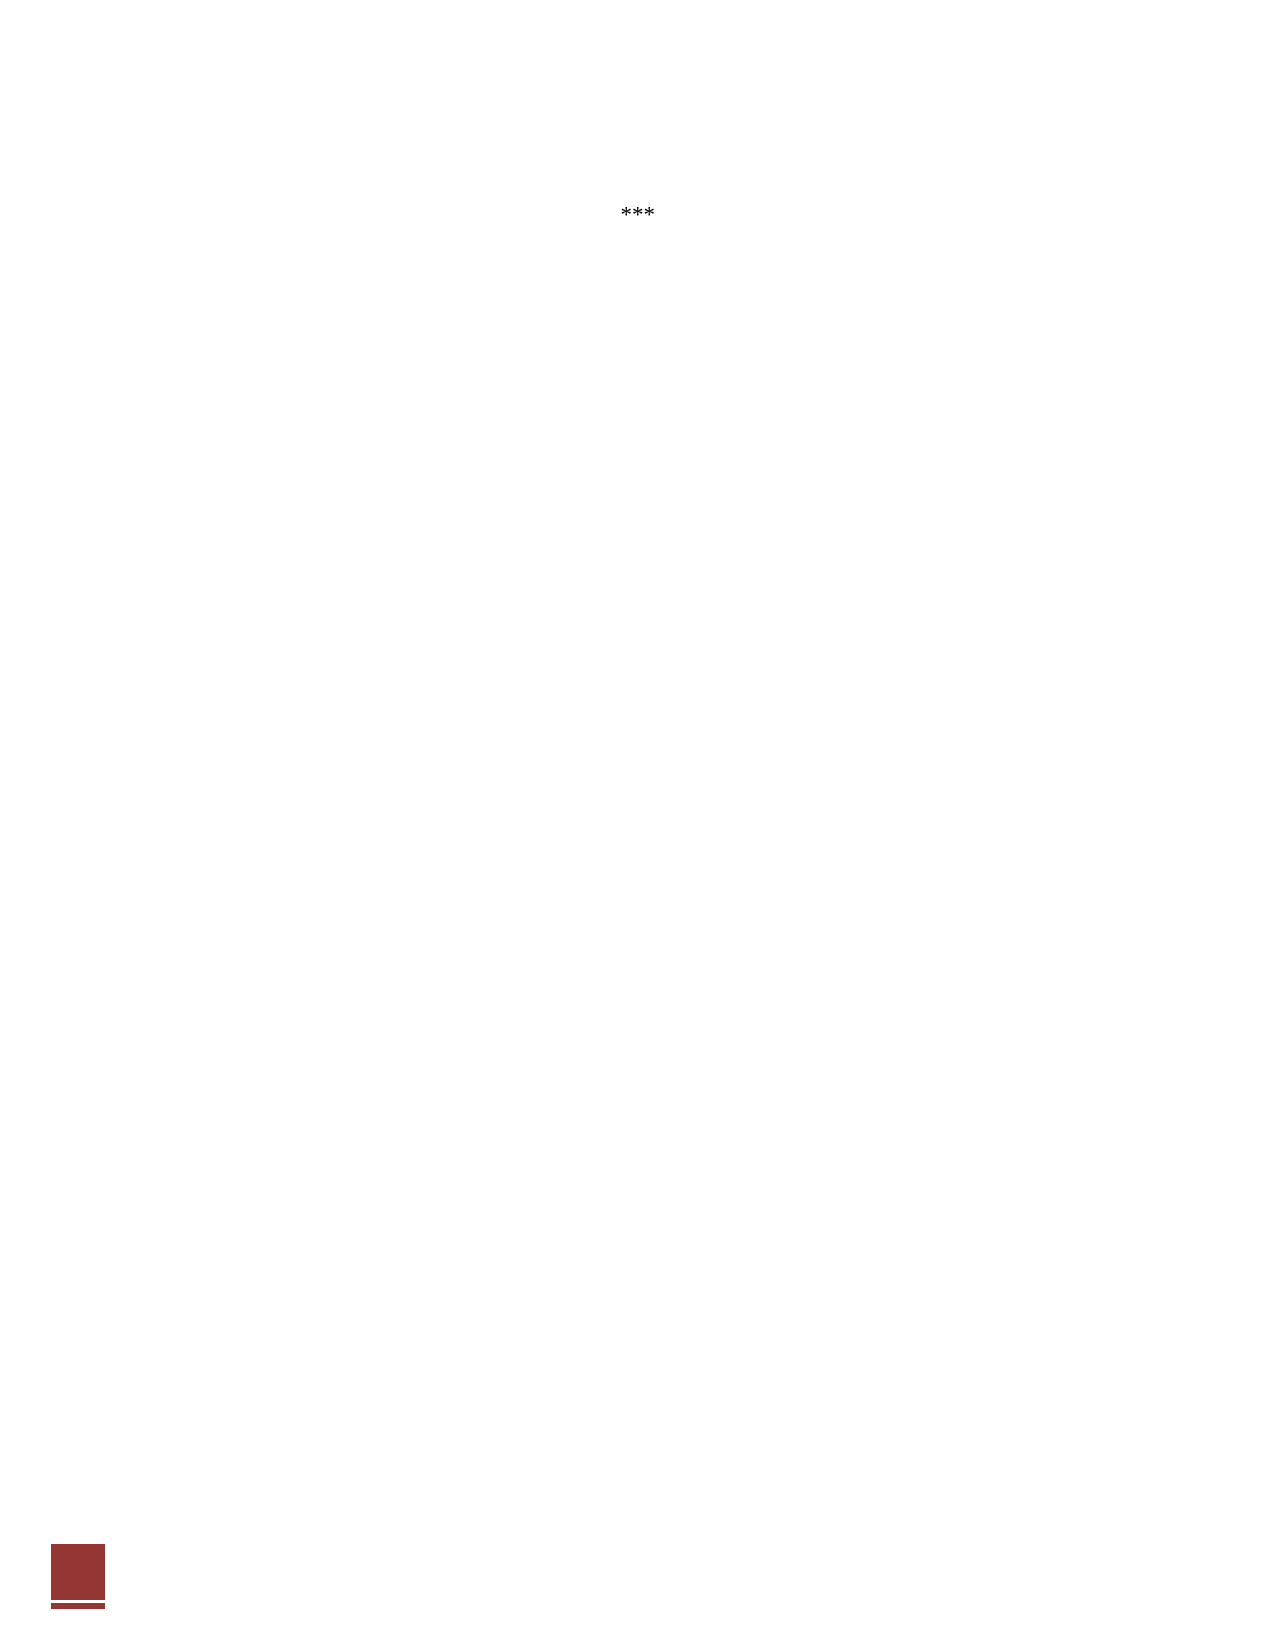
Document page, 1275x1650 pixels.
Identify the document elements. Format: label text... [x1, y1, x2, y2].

text *** [150, 201, 1125, 227]
